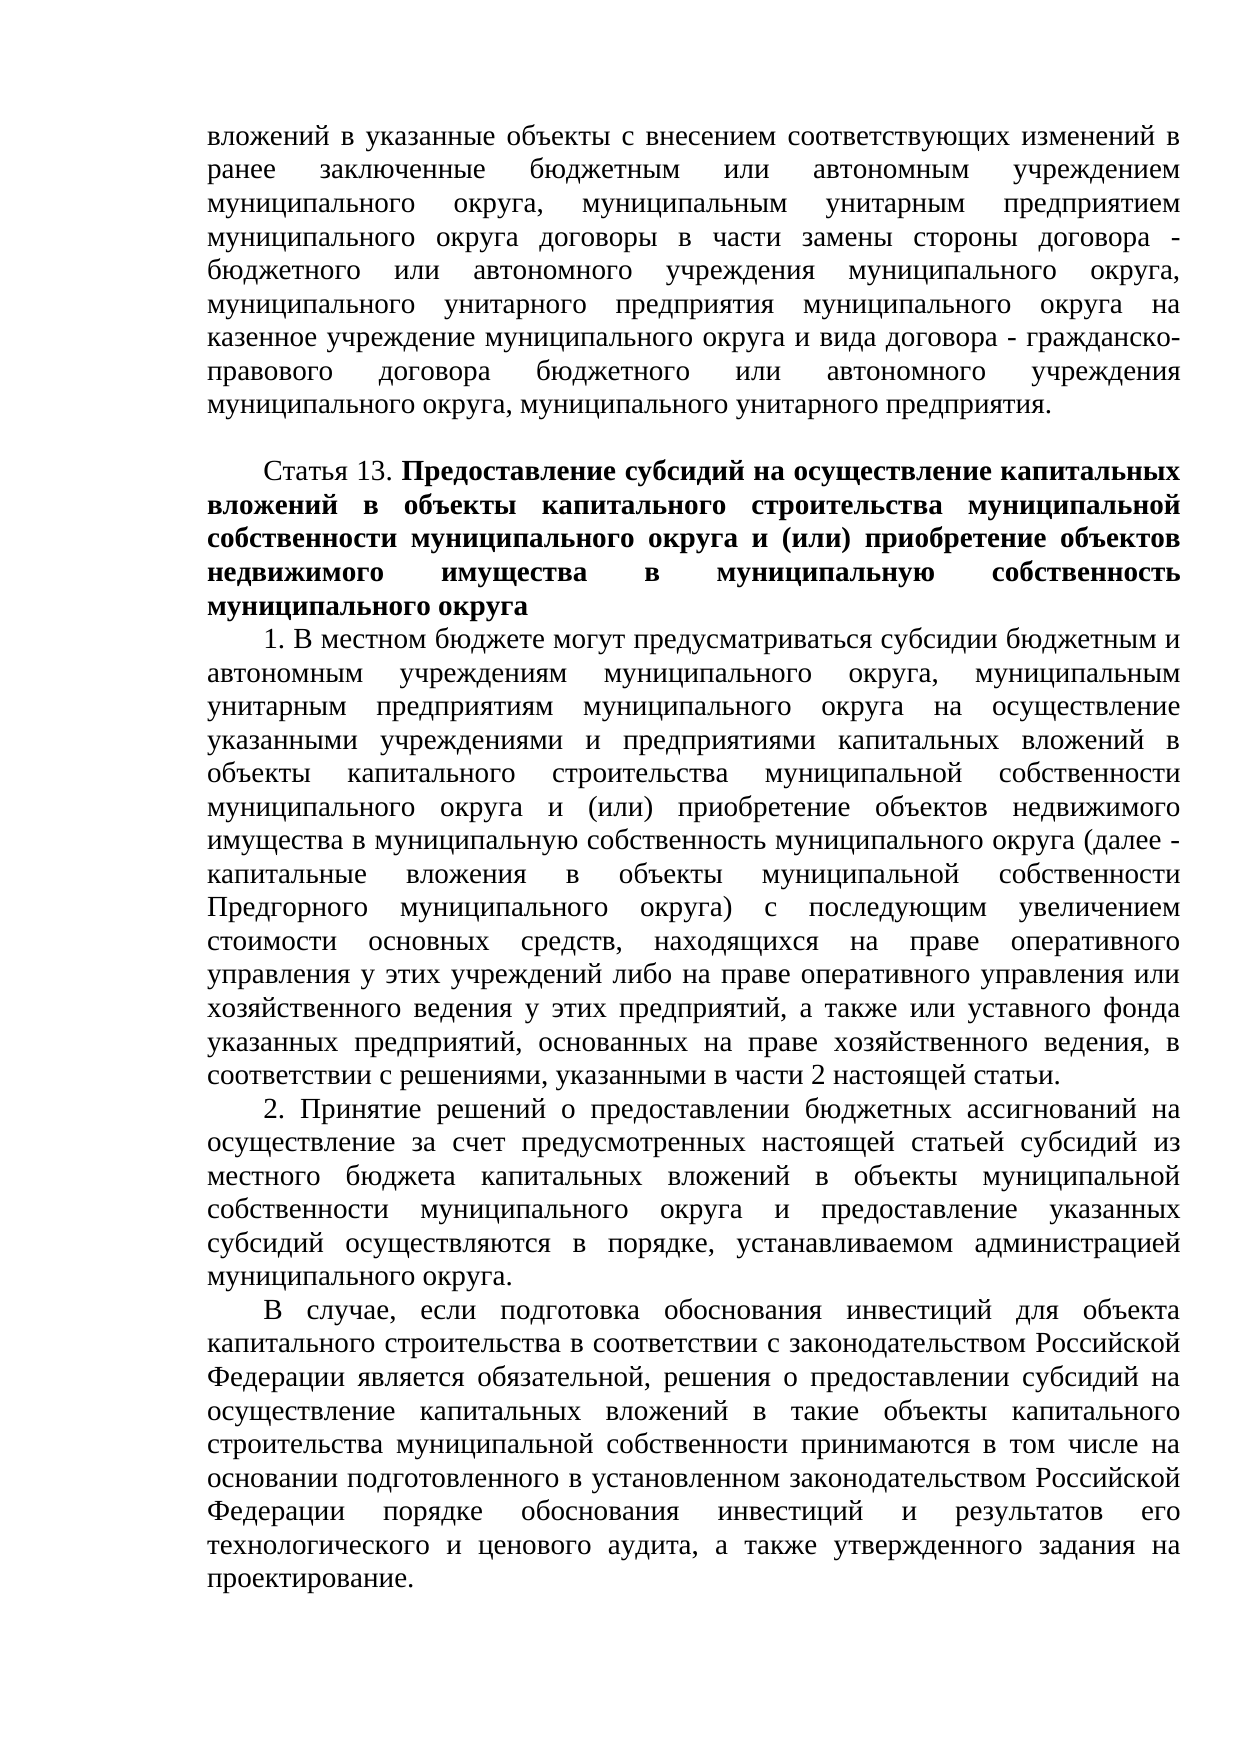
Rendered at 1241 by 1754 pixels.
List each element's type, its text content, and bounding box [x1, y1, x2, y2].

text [207, 118, 1181, 420]
text Статья 13. Предоставление субсидий на осуществление капитальных вложений в объекты капитального строительства муниципальной собственности муниципального округа и (или) приобретение объектов недвижимого имущества в муниципальную собственность муниципального округа [207, 453, 1181, 621]
text 2. Принятие решений о предоставлении бюджетных ассигнований на осуществление за счет предусмотренных настоящей статьей субсидий из местного бюджета капитальных вложений в объекты муниципальной собственности муниципального округа и предоставление указанных субсидий осуществляются в порядке, устанавливаемом администрацией муниципального округа. [207, 1091, 1181, 1292]
text 1. В местном бюджете могут предусматриваться субсидии бюджетным и автономным учреждениям муниципального округа, муниципальным унитарным предприятиям муниципального округа на осуществление указанными учреждениями и предприятиями капитальных вложений в объекты капитального строительства муниципальной собственности муниципального округа и (или) приобретение объектов недвижимого имущества в муниципальную собственность муниципального округа (далее - капитальные вложения в объекты муниципальной собственности Предгорного муниципального округа) с последующим увеличением стоимости основных средств, находящихся на праве оперативного управления у этих учреждений либо на праве оперативного управления или хозяйственного ведения у этих предприятий, а также или уставного фонда указанных предприятий, основанных на праве хозяйственного ведения, в соответствии с решениями, указанными в части 2 настоящей статьи. [207, 621, 1181, 1091]
text В случае, если подготовка обоснования инвестиций для объекта капитального строительства в соответствии с законодательством Российской Федерации является обязательной, решения о предоставлении субсидий на осуществление капитальных вложений в такие объекты капитального строительства муниципальной собственности принимаются в том числе на основании подготовленного в установленном законодательством Российской Федерации порядке обоснования инвестиций и результатов его технологического и ценового аудита, а также утвержденного задания на проектирование. [207, 1292, 1181, 1594]
